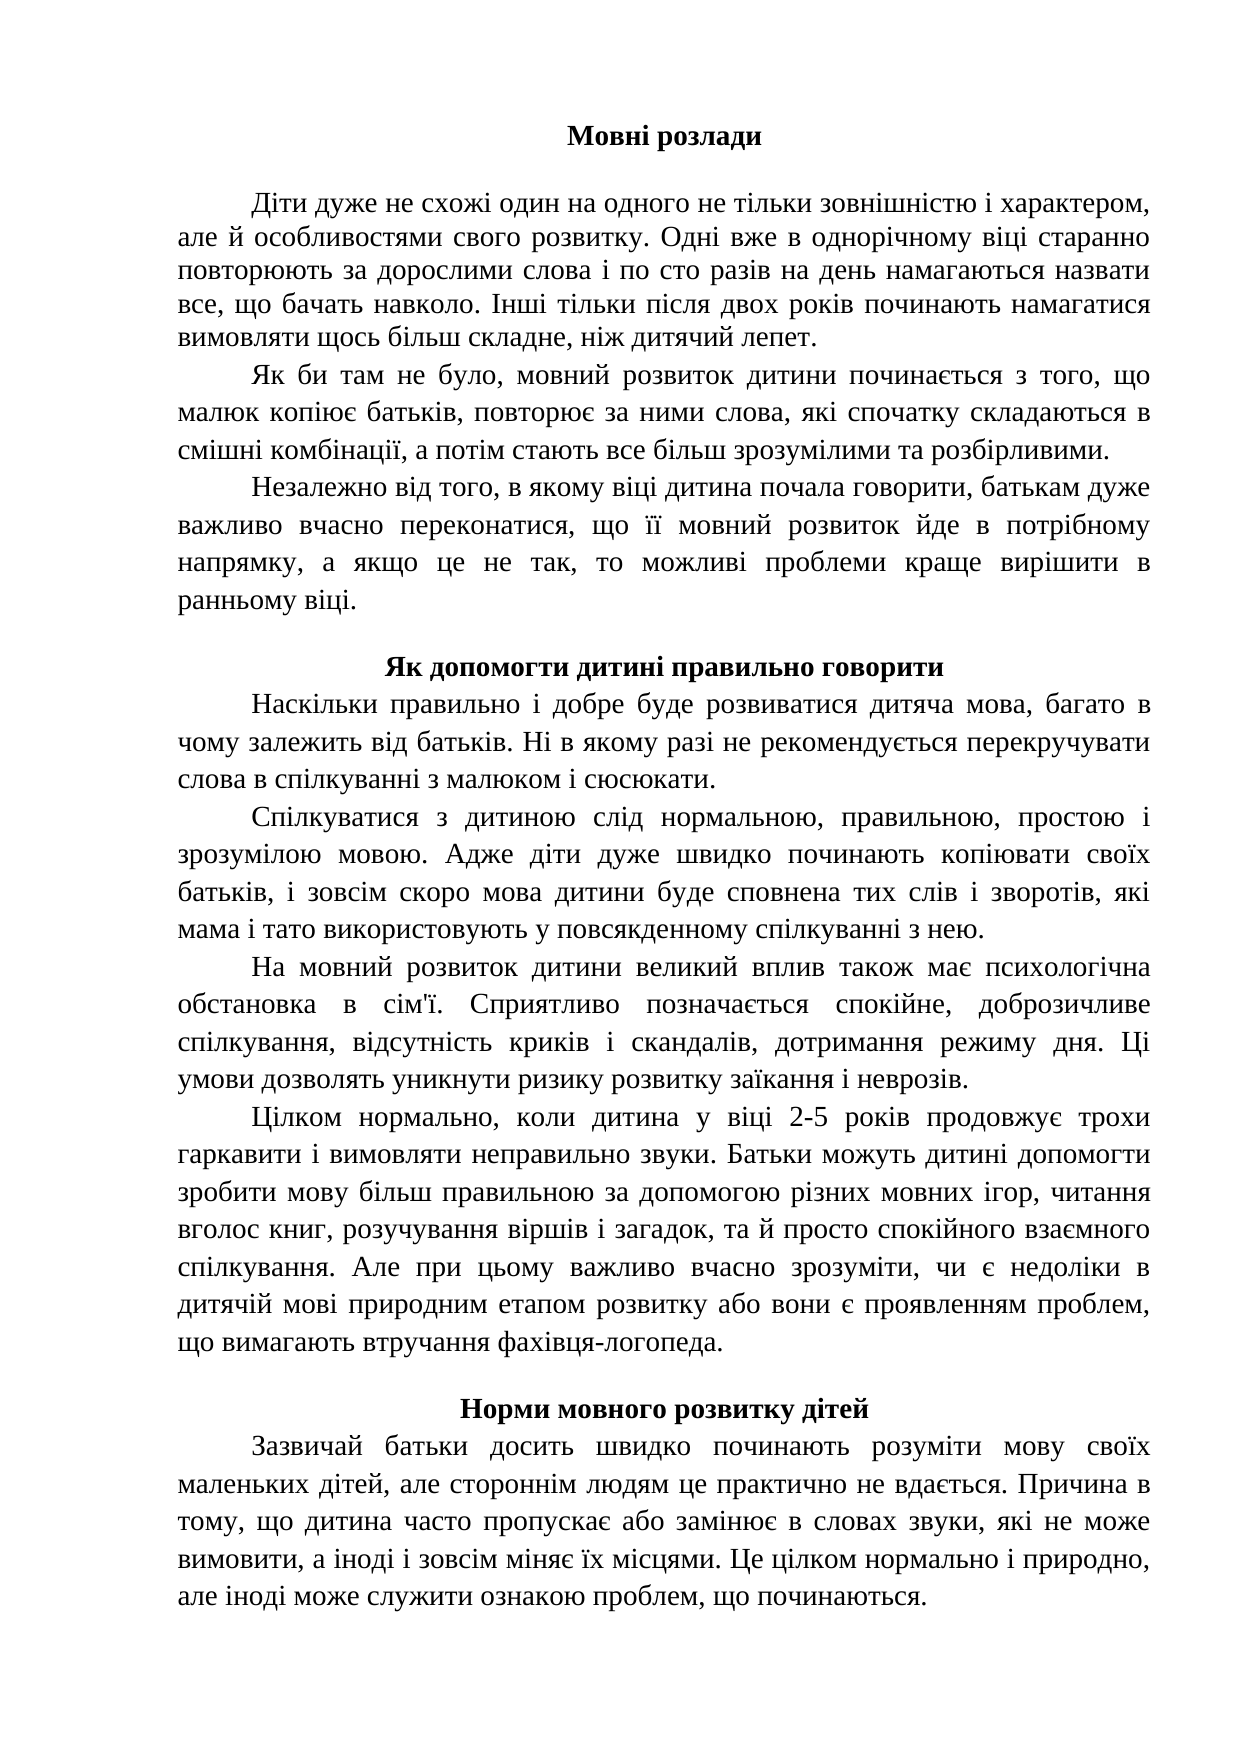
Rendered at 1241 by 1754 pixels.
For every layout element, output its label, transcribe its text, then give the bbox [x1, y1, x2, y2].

text Спілкуватися з дитиною слід нормальною, правильною, простою і зрозумілою мовою. Адже діти дуже швидко починають копіювати своїх батьків, і зовсім скоро мова дитини буде сповнена тих слів і зворотів, які мама і тато використовують у повсякденному спілкуванні з нею. [177, 795, 1152, 945]
text Діти дуже не схожі один на одного не тільки зовнішністю і характером, але й особливостями свого розвитку. Одні вже в однорічному віці старанно повторюють за дорослими слова і по сто разів на день намагаються назвати все, що бачать навколо. Інші тільки після двох років починають намагатися вимовляти щось більш складне, ніж дитячий лепет. [177, 185, 1152, 353]
text Як допомогти дитині правильно говорити [177, 649, 1152, 682]
text Цілком нормально, коли дитина у віці 2-5 років продовжує трохи гаркавити і вимовляти неправильно звуки. Батьки можуть дитині допомогти зробити мову більш правильною за допомогою різних мовних ігор, читання вголос книг, розучування віршів і загадок, та й просто спокійного взаємного спілкування. Але при цьому важливо вчасно зрозуміти, чи є недоліки в дитячій мові природним етапом розвитку або вони є проявленням проблем, що вимагають втручання фахівця-логопеда. [177, 1095, 1152, 1357]
text Наскільки правильно і добре буде розвиватися дитяча мова, багато в чому залежить від батьків. Ні в якому разі не рекомендується перекручувати слова в спілкуванні з малюком і сюсюкати. [177, 682, 1152, 795]
text На мовний розвиток дитини великий вплив також має психологічна обстановка в сім'ї. Сприятливо позначається спокійне, доброзичливе спілкування, відсутність криків і скандалів, дотримання режиму дня. Ці умови дозволять уникнути ризику розвитку заїкання і неврозів. [177, 945, 1152, 1095]
text Незалежно від того, в якому віці дитина почала говорити, батькам дуже важливо вчасно переконатися, що її мовний розвиток йде в потрібному напрямку, а якщо це не так, то можливі проблеми краще вирішити в ранньому віці. [177, 465, 1152, 615]
text Норми мовного розвитку дітей [177, 1391, 1152, 1424]
text Як би там не було, мовний розвиток дитини починається з того, що малюк копіює батьків, повторює за ними слова, які спочатку складаються в смішні комбінації, а потім стають все більш зрозумілими та розбірливими. [177, 353, 1152, 465]
text Зазвичай батьки досить швидко починають розуміти мову своїх маленьких дітей, але стороннім людям це практично не вдається. Причина в тому, що дитина часто пропускає або замінює в словах звуки, які не може вимовити, а іноді і зовсім міняє їх місцями. Це цілком нормально і природно, але іноді може служити ознакою проблем, що починаються. [177, 1424, 1152, 1612]
text Мовні розлади [177, 118, 1152, 152]
